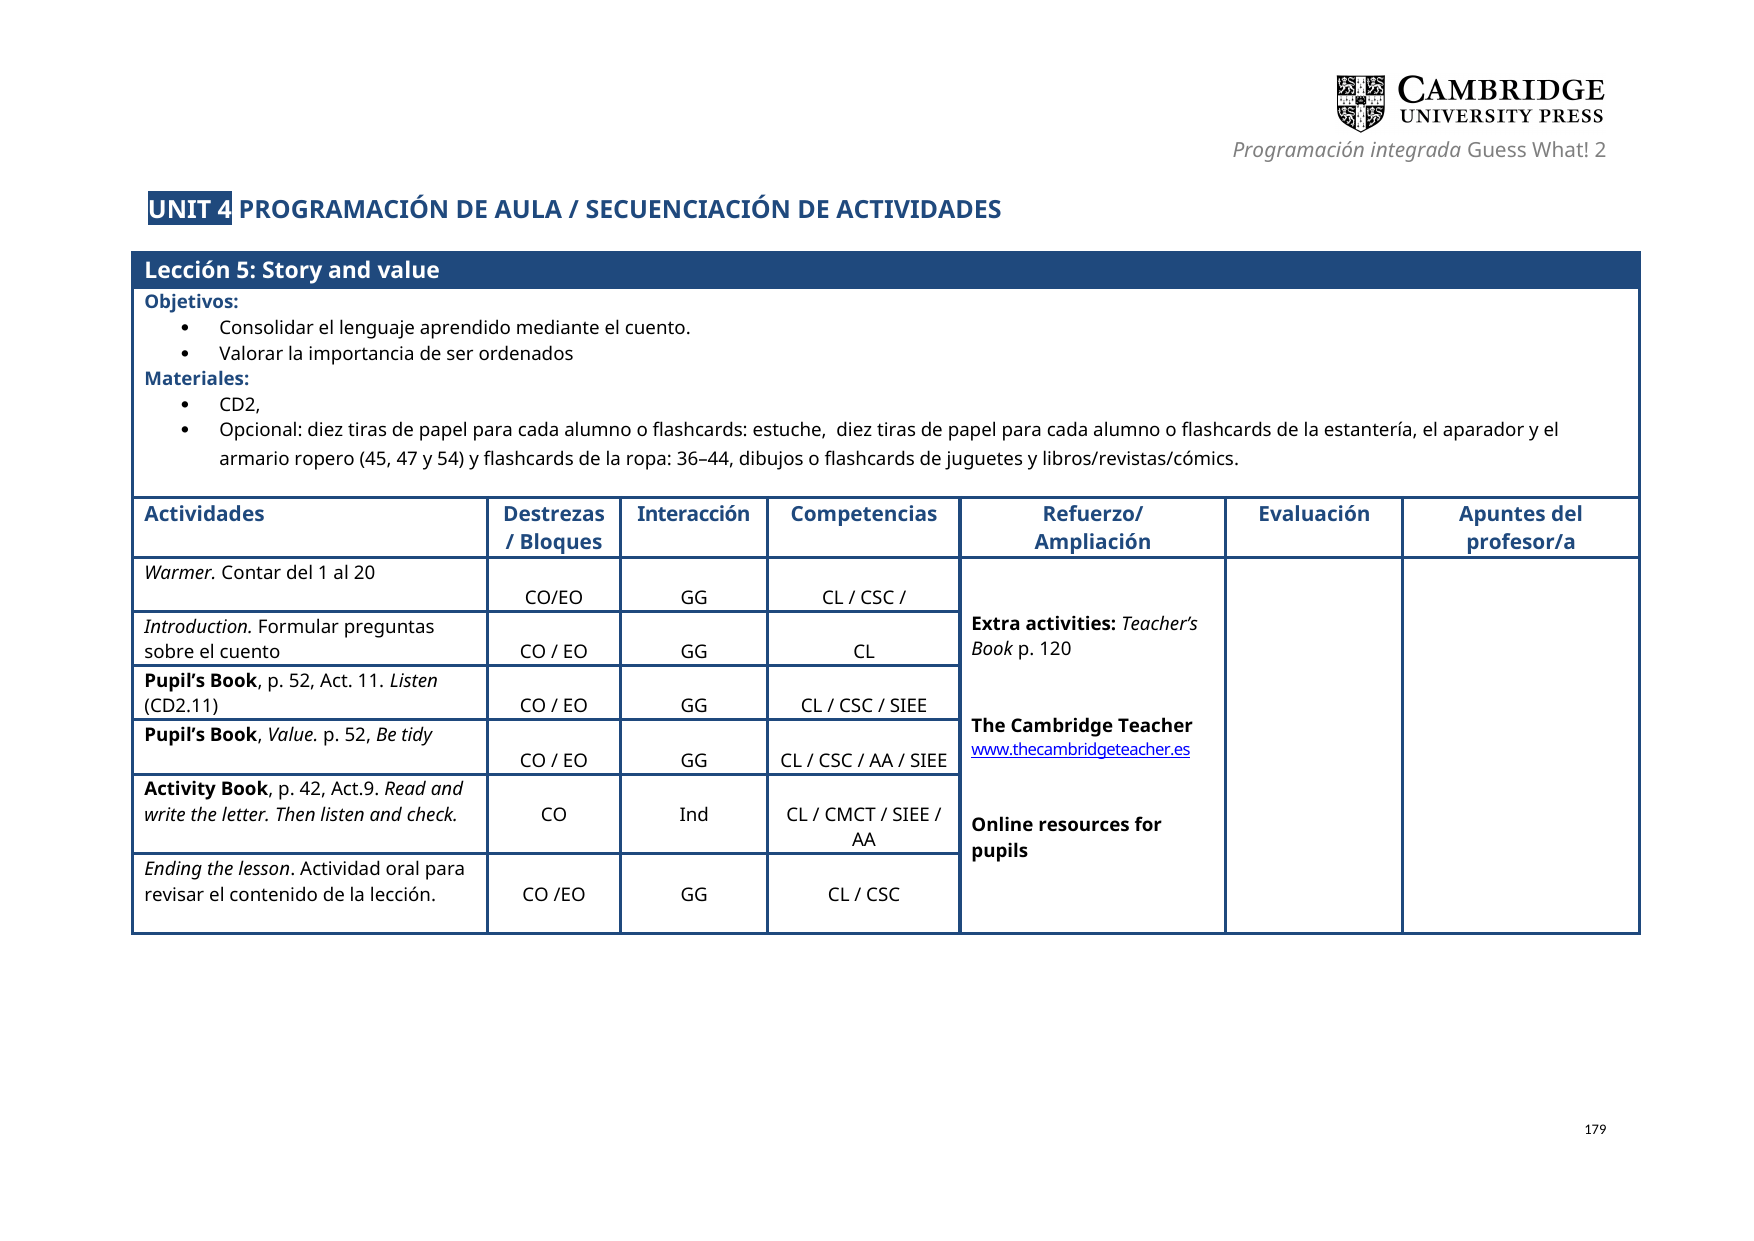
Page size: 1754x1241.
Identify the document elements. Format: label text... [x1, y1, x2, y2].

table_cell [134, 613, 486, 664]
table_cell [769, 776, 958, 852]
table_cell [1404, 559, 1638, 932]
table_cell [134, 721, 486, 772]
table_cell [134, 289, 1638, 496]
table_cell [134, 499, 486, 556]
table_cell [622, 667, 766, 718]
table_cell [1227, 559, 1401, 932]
picture [1334, 73, 1607, 135]
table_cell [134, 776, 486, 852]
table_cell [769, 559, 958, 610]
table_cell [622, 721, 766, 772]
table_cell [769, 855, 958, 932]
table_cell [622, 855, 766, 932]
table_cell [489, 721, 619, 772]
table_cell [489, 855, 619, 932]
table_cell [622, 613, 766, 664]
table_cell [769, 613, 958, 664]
text UNIT 4 PROGRAMACIÓN DE AULA / SECUENCIACIÓN DE ACTIVIDADES [232, 191, 1606, 225]
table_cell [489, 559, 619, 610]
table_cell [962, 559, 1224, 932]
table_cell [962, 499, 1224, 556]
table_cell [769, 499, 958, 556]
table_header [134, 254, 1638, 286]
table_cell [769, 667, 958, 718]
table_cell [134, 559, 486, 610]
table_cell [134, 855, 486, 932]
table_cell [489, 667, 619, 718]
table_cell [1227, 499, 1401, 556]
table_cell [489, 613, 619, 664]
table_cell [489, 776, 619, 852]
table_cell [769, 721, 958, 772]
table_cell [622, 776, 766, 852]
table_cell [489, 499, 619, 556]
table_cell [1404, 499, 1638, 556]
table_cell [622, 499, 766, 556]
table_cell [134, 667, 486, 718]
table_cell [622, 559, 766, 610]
